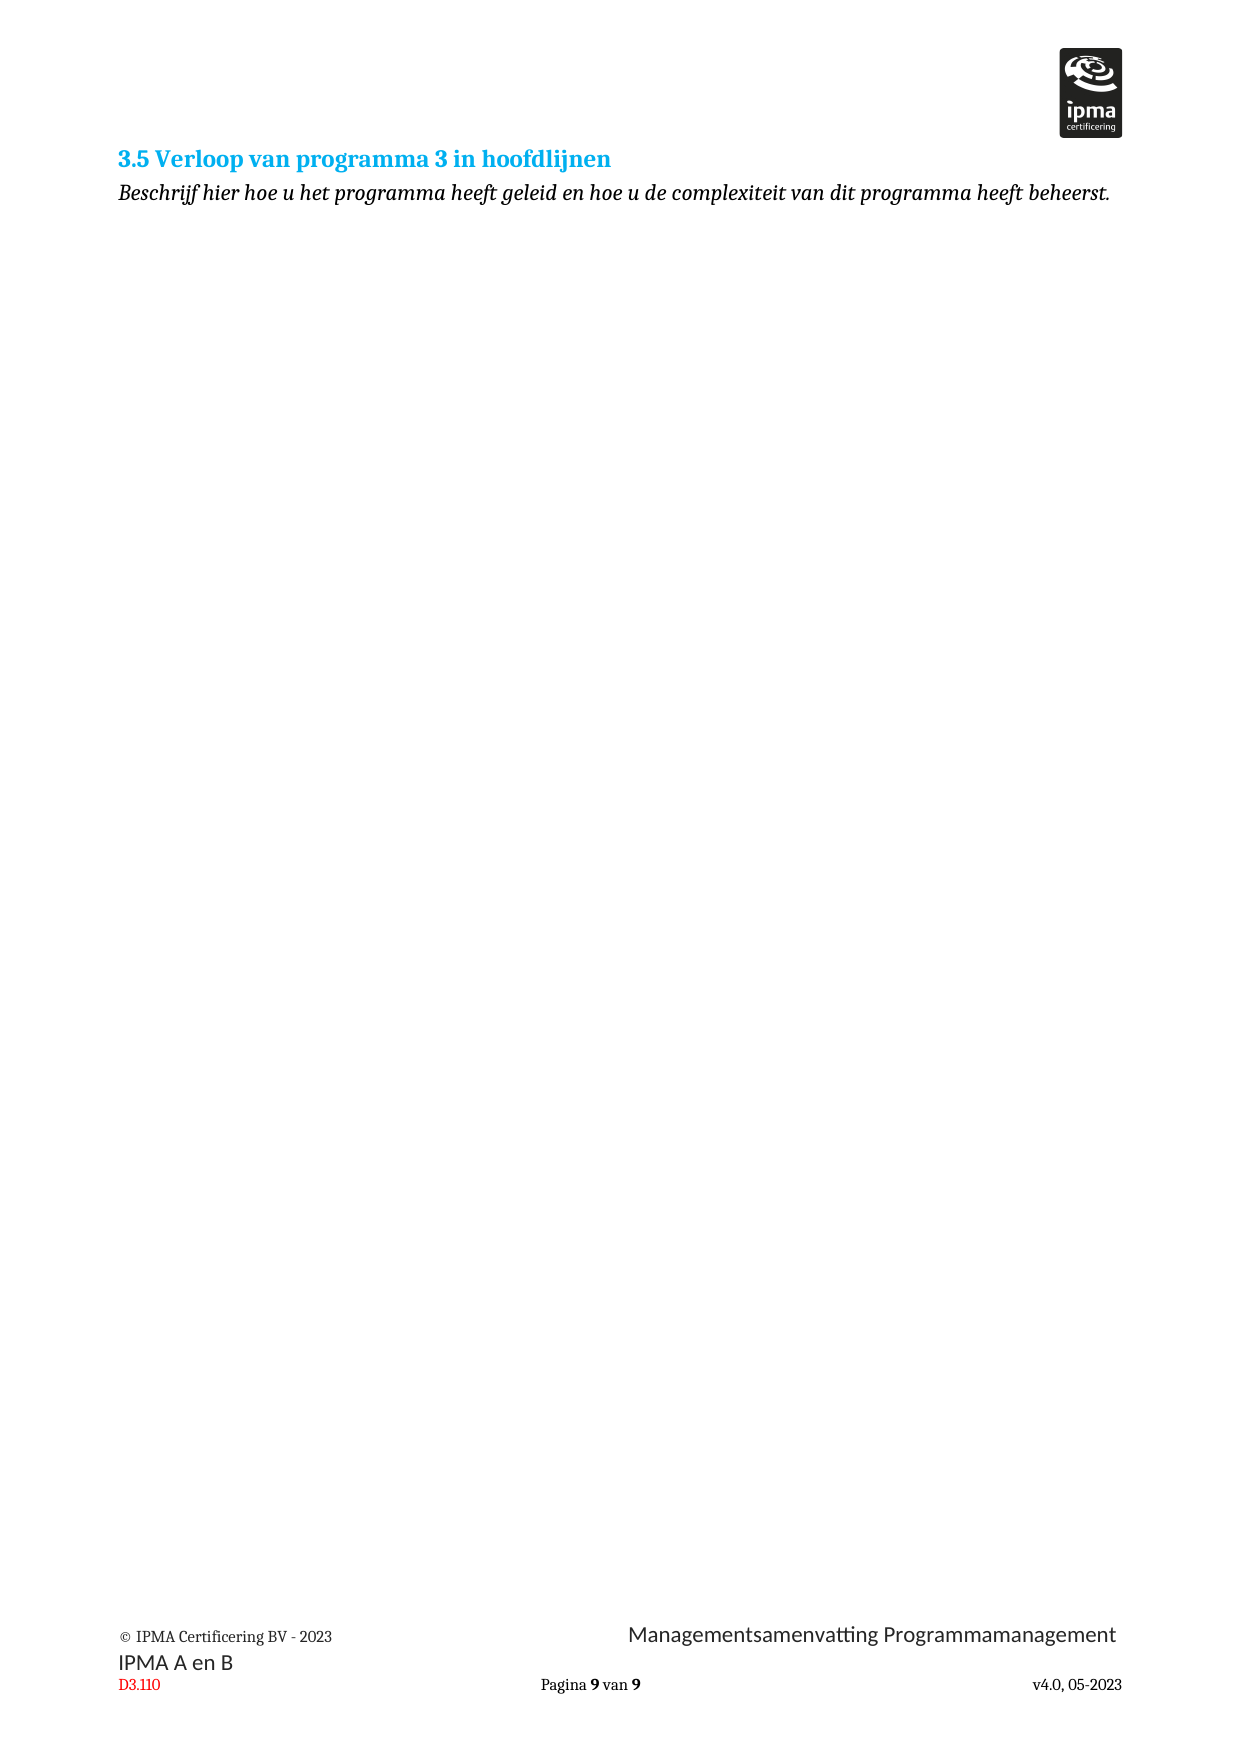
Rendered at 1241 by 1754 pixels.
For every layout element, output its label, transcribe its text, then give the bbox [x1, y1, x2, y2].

text Beschrijf hier hoe u het programma heeft geleid en hoe u de complexiteit van dit programma heeft beheerst. [118, 179, 1122, 206]
picture [1059, 48, 1123, 138]
subtitle 3.5 Verloop van programma 3 in hoofdlijnen [118, 144, 1122, 173]
